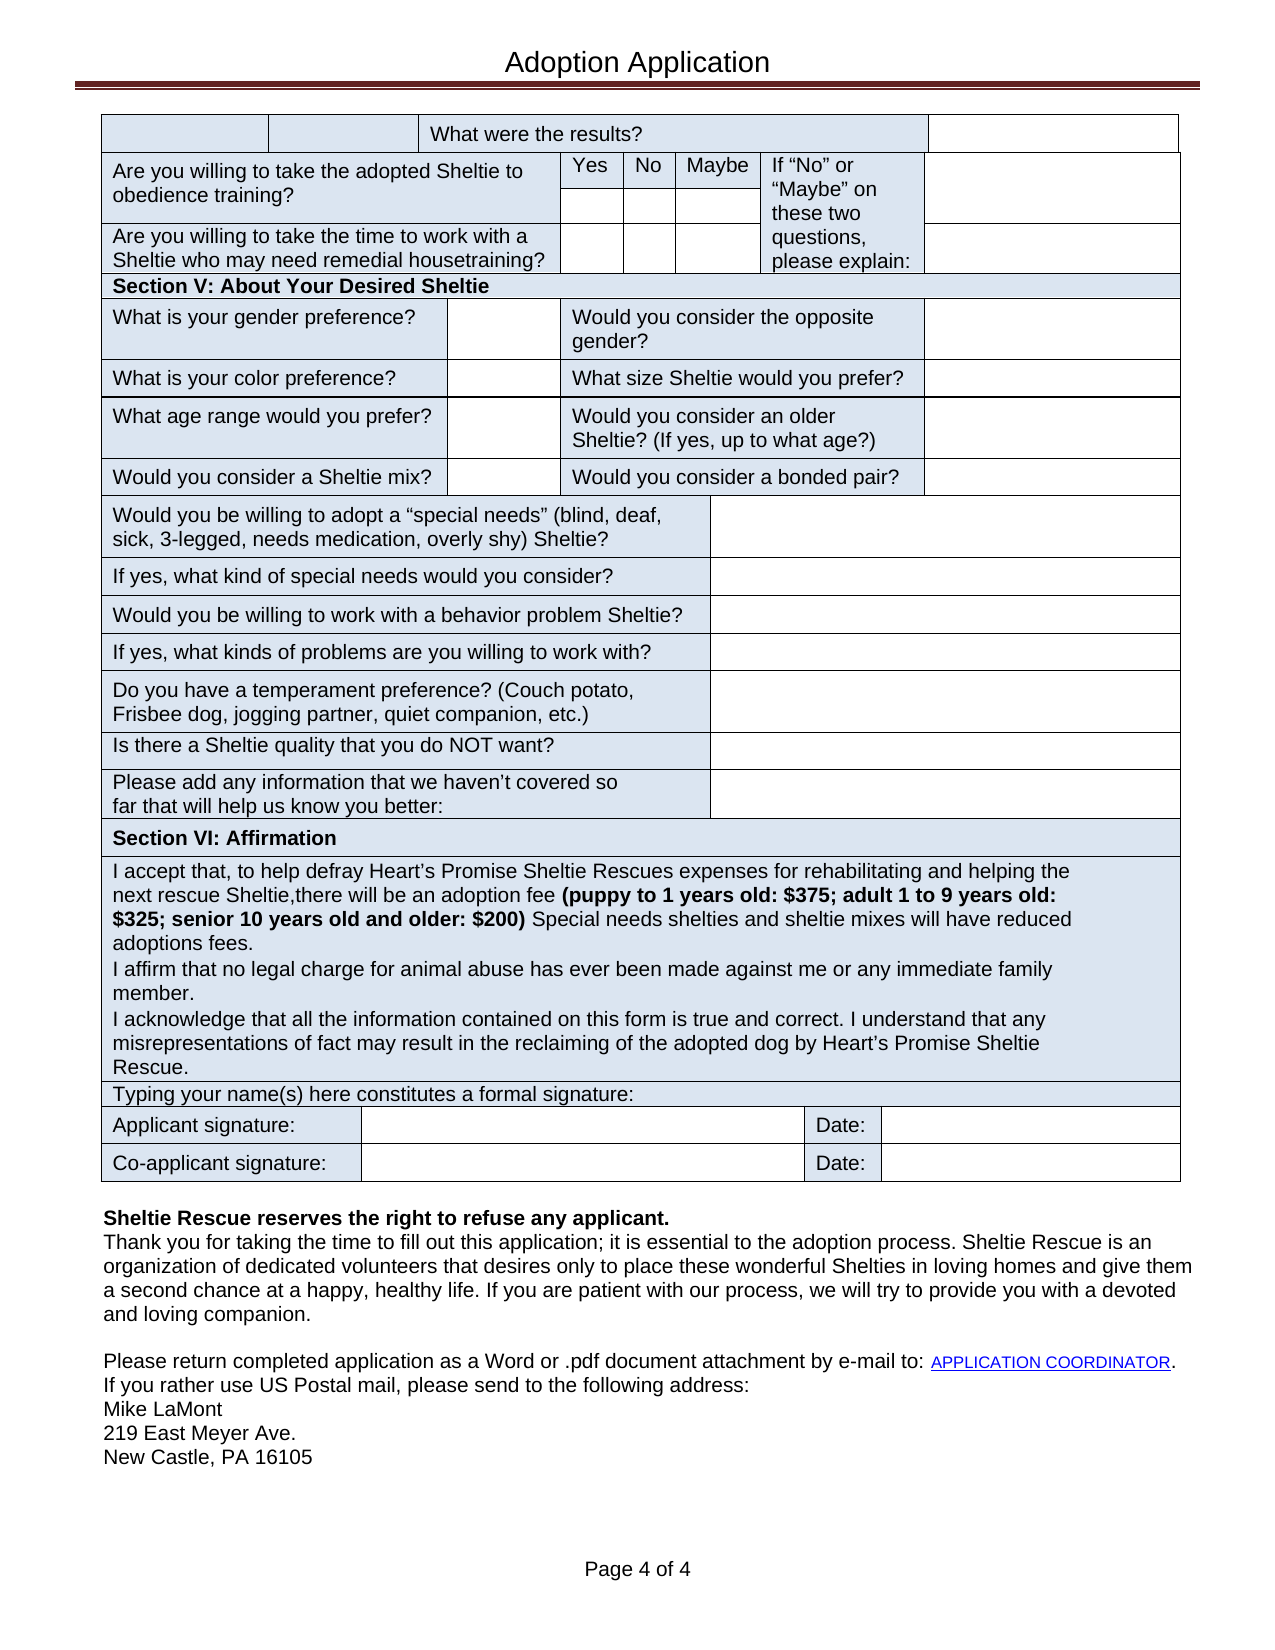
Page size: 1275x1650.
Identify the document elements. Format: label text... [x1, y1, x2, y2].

table_cell [925, 360, 1180, 396]
table_cell No [624, 153, 675, 188]
table_cell What size Sheltie would you prefer? [561, 360, 924, 396]
table_cell Maybe [676, 153, 760, 188]
table_cell [448, 299, 560, 359]
table_cell [448, 398, 560, 458]
table_cell [561, 189, 623, 223]
table_cell Is there a Sheltie quality that you do NOT want? [102, 733, 710, 769]
table_cell [925, 398, 1180, 458]
table_cell [925, 224, 1180, 272]
table_cell Date: [805, 1144, 881, 1181]
table_cell Are you willing to take the time to work with a Sheltie who may need remedial housetraining? [102, 224, 560, 272]
table_cell [561, 224, 623, 272]
table_cell If yes, what kind of special needs would you consider? [102, 558, 710, 595]
table_cell [362, 1107, 804, 1143]
table_cell Applicant signature: [102, 1107, 361, 1143]
table_cell Would you be willing to adopt a “special needs” (blind, deaf, sick, 3-legged, needs medication, overly shy) Sheltie? [102, 496, 710, 557]
table_cell [711, 634, 1180, 670]
table_cell [711, 671, 1180, 732]
table_cell [882, 1144, 1180, 1181]
table_cell Typing your name(s) here constitutes a formal signature: [102, 1082, 1180, 1106]
table_cell [925, 153, 1180, 223]
text Mike LaMont [103, 1397, 1200, 1421]
table_cell If yes, what kinds of problems are you willing to work with? [102, 634, 710, 670]
table_cell [711, 770, 1180, 818]
table_cell Would you consider a Sheltie mix? [102, 459, 447, 495]
table_cell Would you consider an older Sheltie? (If yes, up to what age?) [561, 398, 924, 458]
text 219 East Meyer Ave. [103, 1421, 1200, 1445]
table_cell [929, 115, 1178, 152]
text Sheltie Rescue reserves the right to refuse any applicant. Thank you for taking the time to fill out this application; it is essential to the adoption process. Sheltie Rescue is an organization of dedicated volunteers that desires only to place these wonderful Shelties in loving homes and give them a second chance at a happy, healthy life. If you are patient with our process, we will try to provide you with a devoted and loving companion. [103, 1206, 1200, 1325]
table_cell [711, 496, 1180, 557]
table_cell [624, 224, 675, 272]
table_cell Please add any information that we haven’t covered so far that will help us know you better: [102, 770, 710, 818]
table_cell Yes [561, 153, 623, 188]
table_cell Would you be willing to work with a behavior problem Sheltie? [102, 596, 710, 633]
text Please return completed application as a Word or .pdf document attachment by e-mail to: APPLICATION COORDINATOR. [103, 1349, 1200, 1373]
table_cell What is your color preference? [102, 360, 447, 396]
table_cell If “No” or “Maybe” on these two questions, please explain: [761, 153, 924, 272]
table_cell [676, 224, 760, 272]
table_cell [676, 189, 760, 223]
table_cell Would you consider the opposite gender? [561, 299, 924, 359]
table_cell Section VI: Affirmation [102, 819, 1180, 856]
table_cell Are you willing to take the adopted Sheltie to obedience training? [102, 153, 560, 223]
table_cell Co-applicant signature: [102, 1144, 361, 1181]
table_cell [624, 189, 675, 223]
table_cell Do you have a temperament preference? (Couch potato, Frisbee dog, jogging partner, quiet companion, etc.) [102, 671, 710, 732]
table_cell Date: [805, 1107, 881, 1143]
table_cell I accept that, to help defray Heart’s Promise Sheltie Rescues expenses for rehabilitating and helping the next rescue Sheltie,there will be an adoption fee (puppy to 1 years old: $375; adult 1 to 9 years old: $325; senior 10 years old and older: $200) Special needs shelties and sheltie mixes will have reduced adoptions fees. I affirm that no legal charge for animal abuse has ever been made against me or any immediate family member. I acknowledge that all the information contained on this form is true and correct. I understand that any misrepresentations of fact may result in the reclaiming of the adopted dog by Heart’s Promise Sheltie Rescue. [102, 857, 1180, 1081]
table_cell What is your gender preference? [102, 299, 447, 359]
table_cell [882, 1107, 1180, 1143]
text If you rather use US Postal mail, please send to the following address: [103, 1373, 1200, 1397]
table_cell [711, 733, 1180, 769]
table_cell [362, 1144, 804, 1181]
table_cell [711, 558, 1180, 595]
table_cell [448, 360, 560, 396]
table_cell Would you consider a bonded pair? [561, 459, 924, 495]
table_cell What age range would you prefer? [102, 398, 447, 458]
table_cell [711, 596, 1180, 633]
table_cell [925, 459, 1180, 495]
table_cell What were the results? [419, 115, 928, 152]
table_cell Section V: About Your Desired Sheltie [102, 274, 1180, 297]
table_cell [925, 299, 1180, 359]
table_cell [448, 459, 560, 495]
text New Castle, PA 16105 [103, 1445, 1200, 1469]
